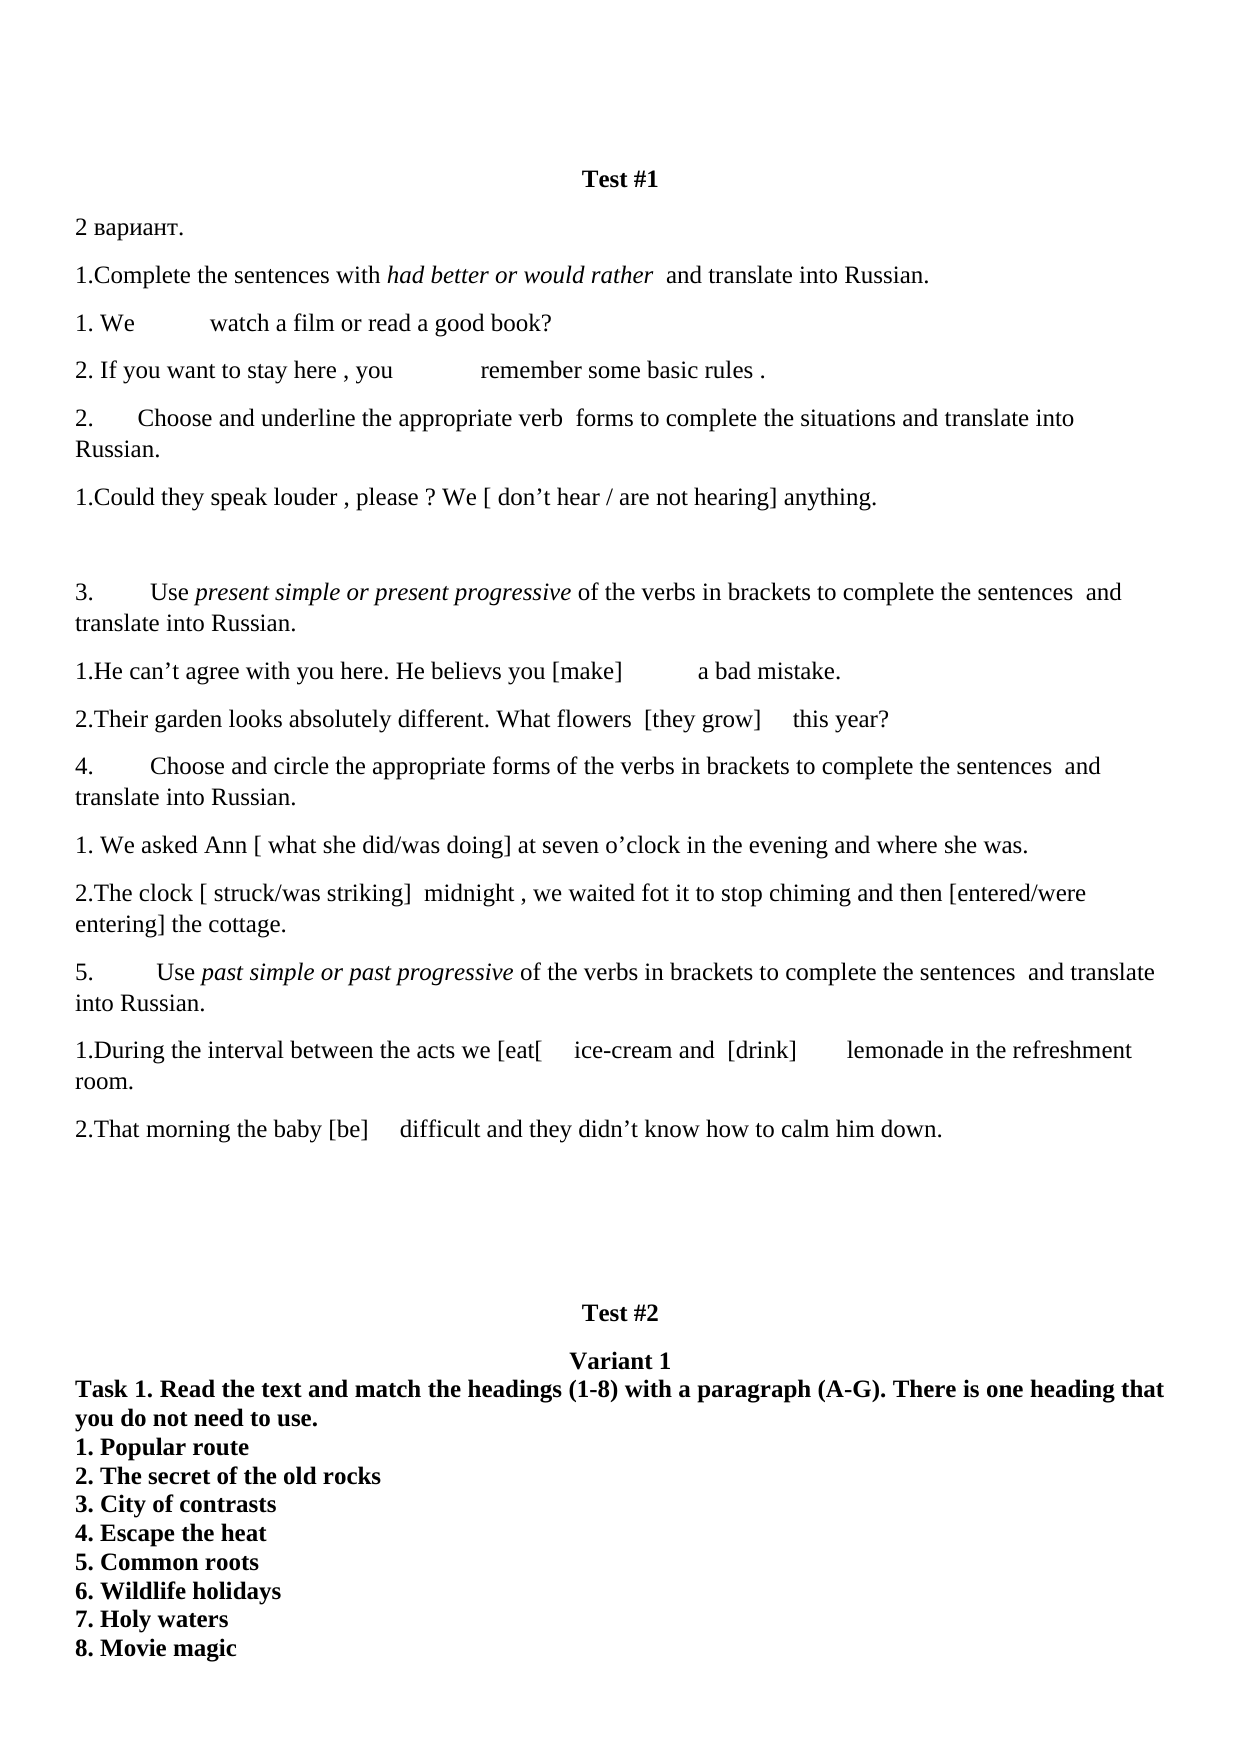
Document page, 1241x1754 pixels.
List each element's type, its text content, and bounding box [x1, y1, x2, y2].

text 1. We watch a film or read a good book? [75, 308, 1165, 336]
text 5. Common roots [75, 1547, 1165, 1576]
text Variant 1 [75, 1346, 1165, 1374]
text 1.Сomplete the sentences with had better or would rather and translate into Russian. [75, 260, 1165, 289]
text Test #2 [75, 1298, 1165, 1327]
text 4. Escape the heat [75, 1518, 1165, 1547]
text 1.He can’t agree with you here. He believs you [make] a bad mistake. [75, 656, 1165, 685]
text 8. Movie magic [75, 1633, 1165, 1662]
text 1. Popular route [75, 1432, 1165, 1461]
text 1.During the interval between the acts we [eat[ ice-cream and [drink] lemonade in the refreshment room. [75, 1035, 1165, 1095]
text 6. Wildlife holidays [75, 1576, 1165, 1604]
text 2. If you want to stay here , you remember some basic rules . [75, 355, 1165, 384]
text 1.Could they speak louder , please ? We [ don’t hear / are not hearing] anything. [75, 482, 1165, 511]
text 2. Choose and underline the appropriate verb forms to complete the situations and translate into Russian. [75, 403, 1165, 463]
text 7. Holy waters [75, 1604, 1165, 1633]
text 2. The secret of the old rocks [75, 1461, 1165, 1489]
text 4. Choose and circle the appropriate forms of the verbs in brackets to complete the sentences and translate into Russian. [75, 751, 1165, 811]
text 2.The clock [ struck/was striking] midnight , we waited fot it to stop chiming and then [entered/were entering] the cottage. [75, 878, 1165, 938]
text 3. City of contrasts [75, 1489, 1165, 1518]
text 2.Their garden looks absolutely different. What flowers [they grow] this year? [75, 704, 1165, 732]
text 2.That morning the baby [be] difficult and they didn’t know how to calm him down. [75, 1114, 1165, 1143]
text Test #1 [75, 164, 1165, 193]
text 3. Use present simple or present progressive of the verbs in brackets to complete the sentences and translate into Russian. [75, 577, 1165, 637]
text 2 вариант. [75, 212, 1165, 241]
text Task 1. Read the text and match the headings (1-8) with a paragraph (A-G). There is one heading that you do not need to use. [75, 1374, 1165, 1432]
text 1. We asked Ann [ what she did/was doing] at seven o’clock in the evening and where she was. [75, 830, 1165, 859]
text 5. Use past simple or past progressive of the verbs in brackets to complete the sentences and translate into Russian. [75, 957, 1165, 1016]
